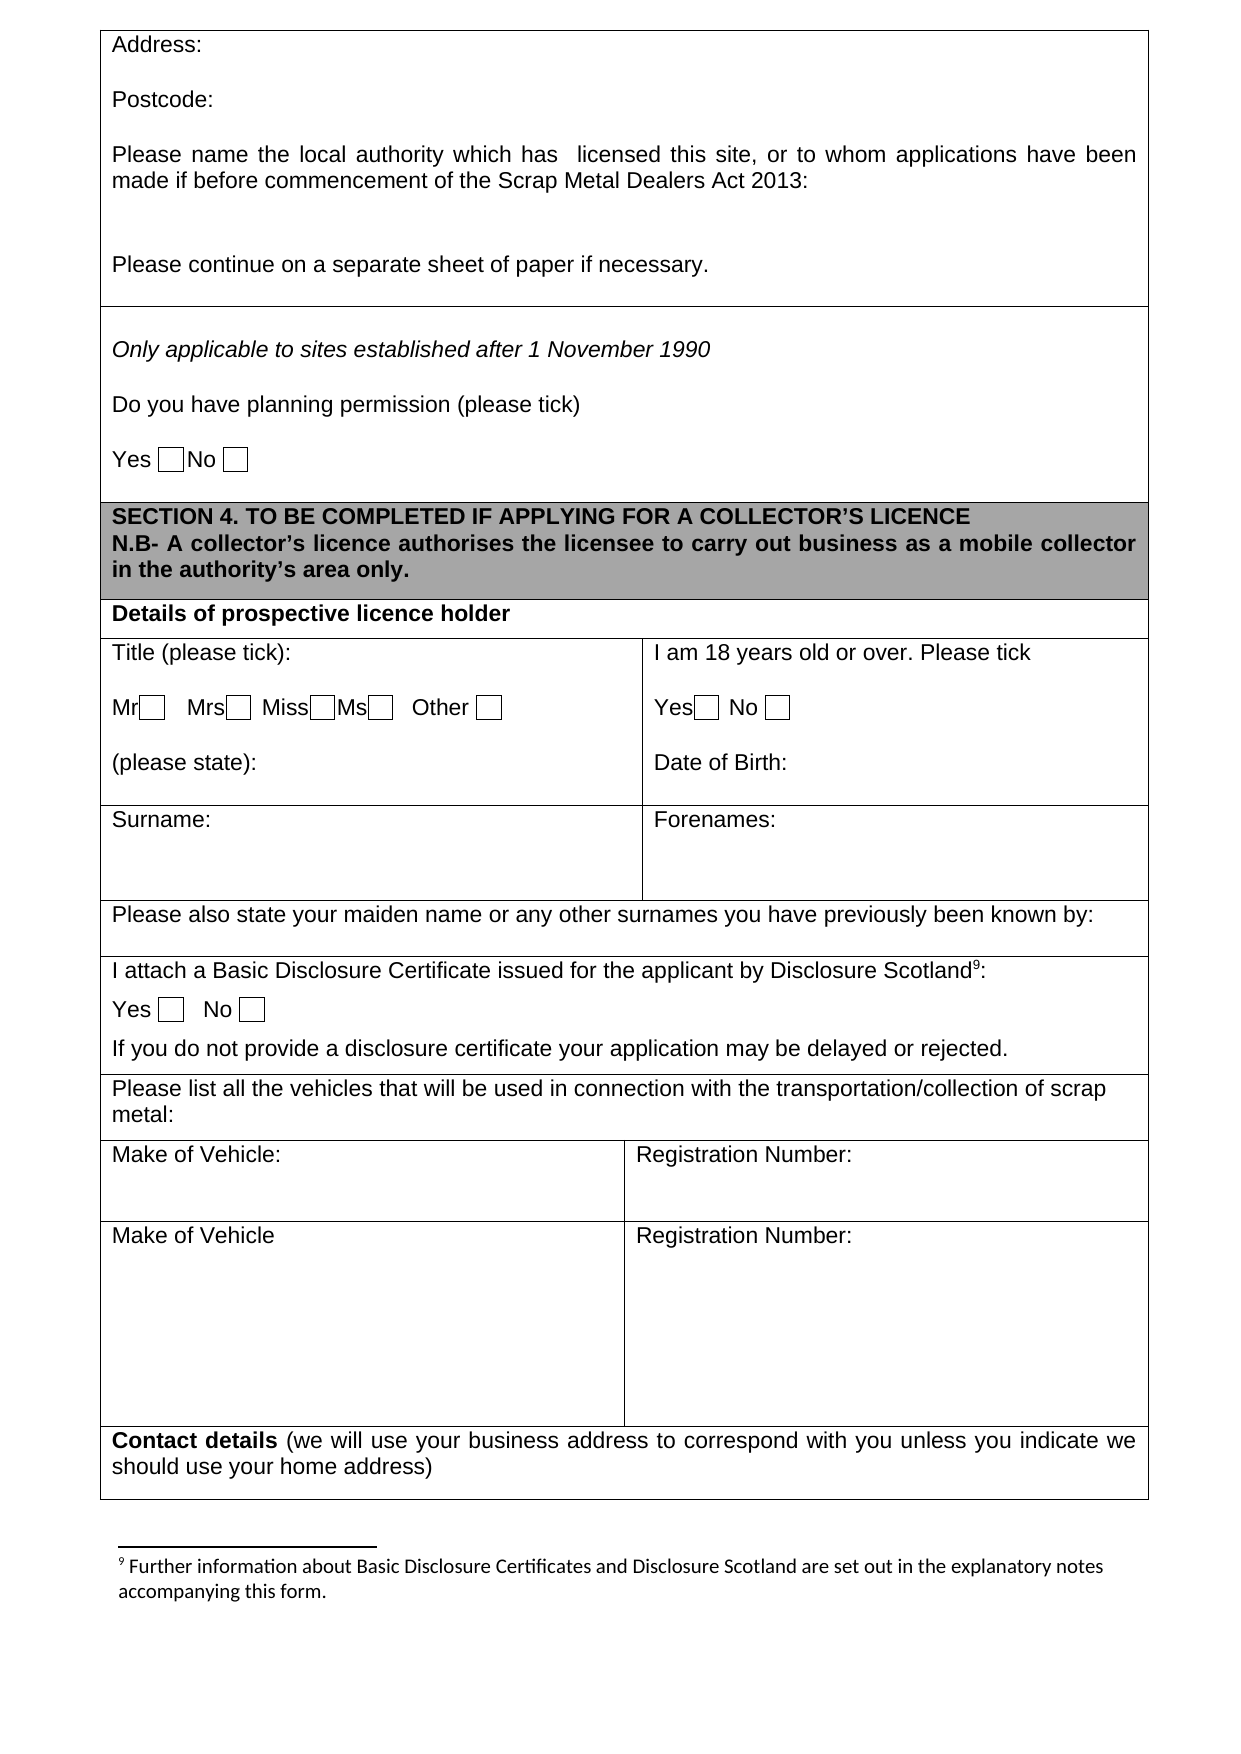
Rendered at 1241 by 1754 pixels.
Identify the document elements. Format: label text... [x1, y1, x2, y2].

table_cell Contact details (we will use your business address to correspond with you unless you indicate we should use your home address) [101, 1427, 1148, 1499]
table_cell I am 18 years old or over. Please tick Yes No Date of Birth: [643, 639, 1148, 804]
table_cell Please list all the vehicles that will be used in connection with the transportation/collection of scrap metal: [101, 1075, 1148, 1140]
table_cell Forenames: [643, 806, 1148, 900]
table_cell Registration Number: [625, 1222, 1148, 1426]
table_cell Make of Vehicle: [101, 1141, 624, 1221]
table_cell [101, 31, 1148, 306]
table_cell Registration Number: [625, 1141, 1148, 1221]
table_cell I attach a Basic Disclosure Certificate issued for the applicant by Disclosure Scotland: Yes No If you do not provide a disclosure certificate your application may be delayed or rejected. [101, 957, 1148, 1073]
table_cell Only applicable to sites established after 1 November 1990 Do you have planning permission (please tick) Yes No [101, 307, 1148, 502]
table_cell Please also state your maiden name or any other surnames you have previously been known by: [101, 901, 1148, 956]
table_cell Surname: [101, 806, 642, 900]
table_cell Make of Vehicle [101, 1222, 624, 1426]
table_cell Details of prospective licence holder [101, 600, 1148, 638]
table_cell Title (please tick): Mr Mrs Miss Ms Other (please state): [101, 639, 642, 804]
table_cell SECTION 4. TO BE COMPLETED IF APPLYING FOR A COLLECTOR’S LICENCE N.B- A collector’s licence authorises the licensee to carry out business as a mobile collector in the authority’s area only. [101, 503, 1148, 599]
